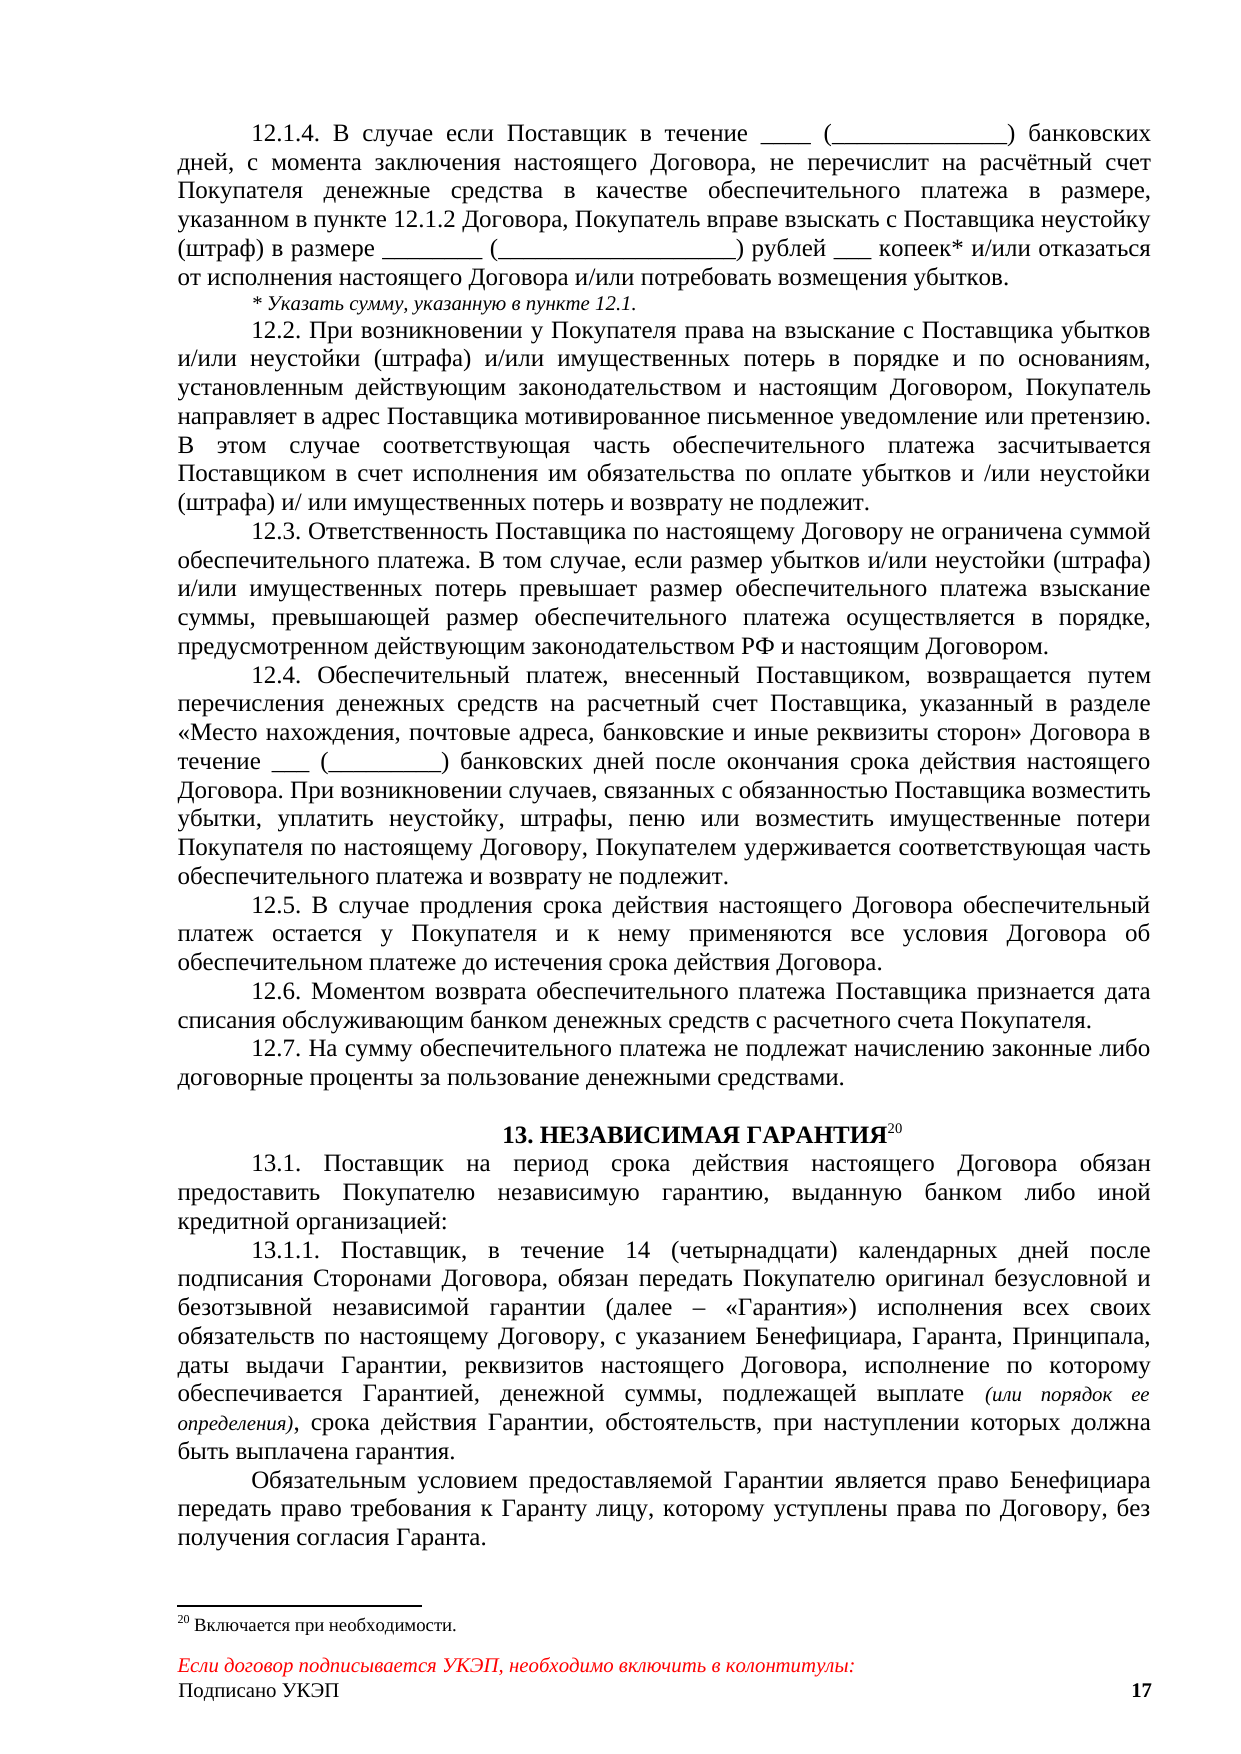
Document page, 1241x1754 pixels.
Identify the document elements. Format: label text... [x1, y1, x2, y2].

text 12.6. Моментом возврата обеспечительного платежа Поставщика признается дата списания обслуживающим банком денежных средств с расчетного счета Покупателя. [177, 976, 1152, 1033]
text 12.2. При возникновении у Покупателя права на взыскание с Поставщика убытков и/или неустойки (штрафа) и/или имущественных потерь в порядке и по основаниям, установленным действующим законодательством и настоящим Договором, Покупатель направляет в адрес Поставщика мотивированное письменное уведомление или претензию. В этом случае соответствующая часть обеспечительного платежа засчитывается Поставщиком в счет исполнения им обязательства по оплате убытков и /или неустойки (штрафа) и/ или имущественных потерь и возврату не подлежит. [177, 315, 1152, 516]
text 12.7. На сумму обеспечительного платежа не подлежат начислению законные либо договорные проценты за пользование денежными средствами. [177, 1033, 1152, 1091]
text * Указать сумму, указанную в пункте 12.1. [177, 291, 1152, 315]
text 13.1.1. Поставщик, в течение 14 (четырнадцати) календарных дней после подписания Сторонами Договора, обязан передать Покупателю оригинал безусловной и безотзывной независимой гарантии (далее – «Гарантия») исполнения всех своих обязательств по настоящему Договору, с указанием Бенефициара, Гаранта, Принципала, даты выдачи Гарантии, реквизитов настоящего Договора, исполнение по которому обеспечивается Гарантией, денежной суммы, подлежащей выплате (или порядок ее определения), срока действия Гарантии, обстоятельств, при наступлении которых должна быть выплачена гарантия. [177, 1235, 1152, 1465]
text 13.1. Поставщик на период срока действия настоящего Договора обязан предоставить Покупателю независимую гарантию, выданную банком либо иной кредитной организацией: [177, 1148, 1152, 1235]
list НЕЗАВИСИМАЯ ГАРАНТИЯ [252, 1120, 1152, 1148]
text 12.5. В случае продления срока действия настоящего Договора обеспечительный платеж остается у Покупателя и к нему применяются все условия Договора об обеспечительном платеже до истечения срока действия Договора. [177, 890, 1152, 976]
text 12.4. Обеспечительный платеж, внесенный Поставщиком, возвращается путем перечисления денежных средств на расчетный счет Поставщика, указанный в разделе «Место нахождения, почтовые адреса, банковские и иные реквизиты сторон» Договора в течение ___ (_________) банковских дней после окончания срока действия настоящего Договора. При возникновении случаев, связанных с обязанностью Поставщика возместить убытки, уплатить неустойку, штрафы, пеню или возместить имущественные потери Покупателя по настоящему Договору, Покупателем удерживается соответствующая часть обеспечительного платежа и возврату не подлежит. [177, 660, 1152, 890]
text 12.1.4. В случае если Поставщик в течение ____ (______________) банковских дней, с момента заключения настоящего Договора, не перечислит на расчётный счет Покупателя денежные средства в качестве обеспечительного платежа в размере, указанном в пункте 12.1.2 Договора, Покупатель вправе взыскать с Поставщика неустойку (штраф) в размере ________ (___________________) рублей ___ копеек* и/или отказаться от исполнения настоящего Договора и/или потребовать возмещения убытков. [177, 118, 1152, 291]
text Обязательным условием предоставляемой Гарантии является право Бенефициара передать право требования к Гаранту лицу, которому уступлены права по Договору, без получения согласия Гаранта. [177, 1465, 1152, 1551]
text 12.3. Ответственность Поставщика по настоящему Договору не ограничена суммой обеспечительного платежа. В том случае, если размер убытков и/или неустойки (штрафа) и/или имущественных потерь превышает размер обеспечительного платежа взыскание суммы, превышающей размер обеспечительного платежа осуществляется в порядке, предусмотренном действующим законодательством РФ и настоящим Договором. [177, 516, 1152, 660]
